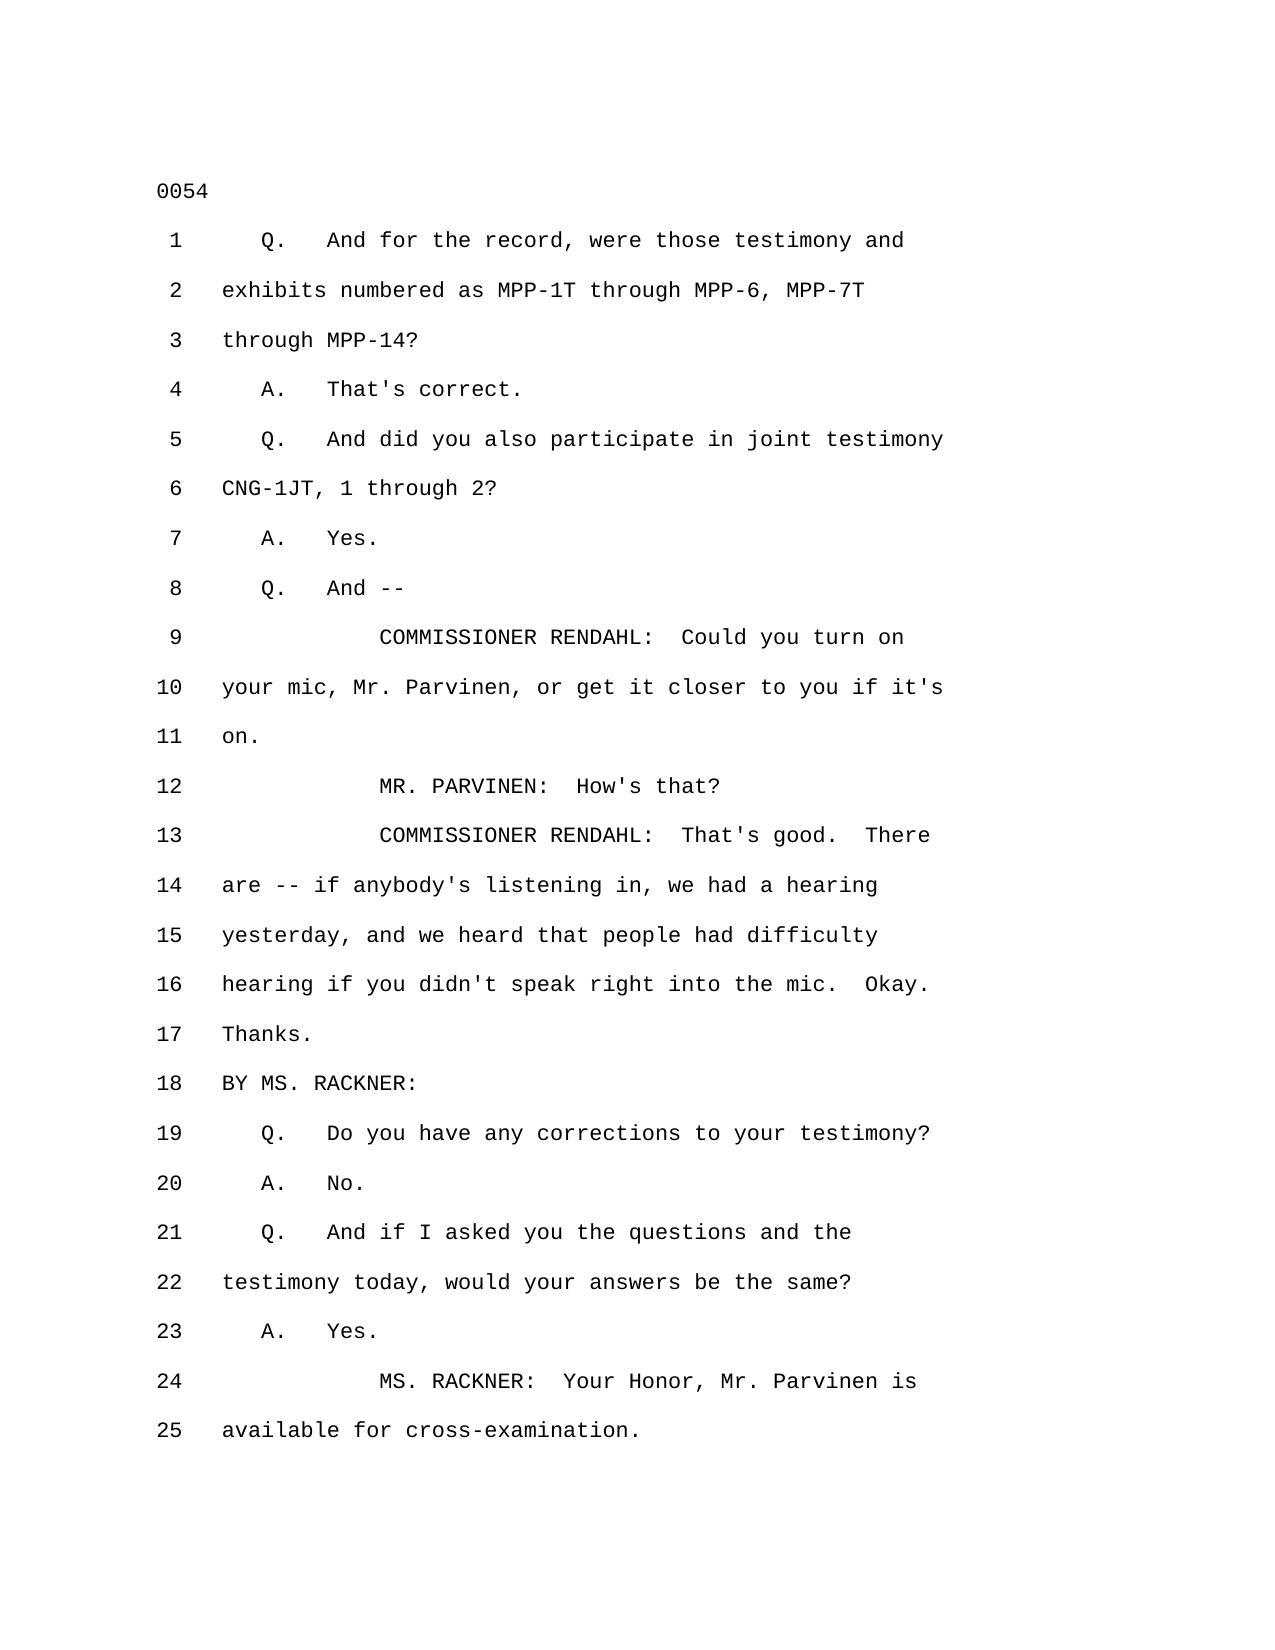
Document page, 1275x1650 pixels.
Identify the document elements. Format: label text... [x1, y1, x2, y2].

text 23 A. Yes. [156, 1320, 1119, 1345]
text 3 through MPP-14? [156, 329, 1119, 353]
text 4 A. That's correct. [156, 378, 1119, 403]
text 17 Thanks. [156, 1023, 1119, 1048]
text 25 available for cross-examination. [156, 1419, 1119, 1444]
text 11 on. [156, 725, 1119, 750]
text 15 yesterday, and we heard that people had difficulty [156, 924, 1119, 948]
text 20 A. No. [156, 1172, 1119, 1196]
text 19 Q. Do you have any corrections to your testimony? [156, 1122, 1119, 1147]
text 0054 [156, 180, 1119, 205]
text 22 testimony today, would your answers be the same? [156, 1271, 1119, 1296]
text 21 Q. And if I asked you the questions and the [156, 1221, 1119, 1246]
text 1 Q. And for the record, were those testimony and [156, 229, 1119, 254]
text 7 A. Yes. [156, 527, 1119, 552]
text 13 COMMISSIONER RENDAHL: That's good. There [156, 824, 1119, 849]
text 8 Q. And -- [156, 577, 1119, 601]
text 18 BY MS. RACKNER: [156, 1072, 1119, 1097]
text 12 MR. PARVINEN: How's that? [156, 775, 1119, 800]
text 16 hearing if you didn't speak right into the mic. Okay. [156, 973, 1119, 998]
text 14 are -- if anybody's listening in, we had a hearing [156, 874, 1119, 899]
text 10 your mic, Mr. Parvinen, or get it closer to you if it's [156, 676, 1119, 701]
text 24 MS. RACKNER: Your Honor, Mr. Parvinen is [156, 1370, 1119, 1395]
text 6 CNG-1JT, 1 through 2? [156, 477, 1119, 502]
text 9 COMMISSIONER RENDAHL: Could you turn on [156, 626, 1119, 651]
text 2 exhibits numbered as MPP-1T through MPP-6, MPP-7T [156, 279, 1119, 304]
text 5 Q. And did you also participate in joint testimony [156, 428, 1119, 453]
